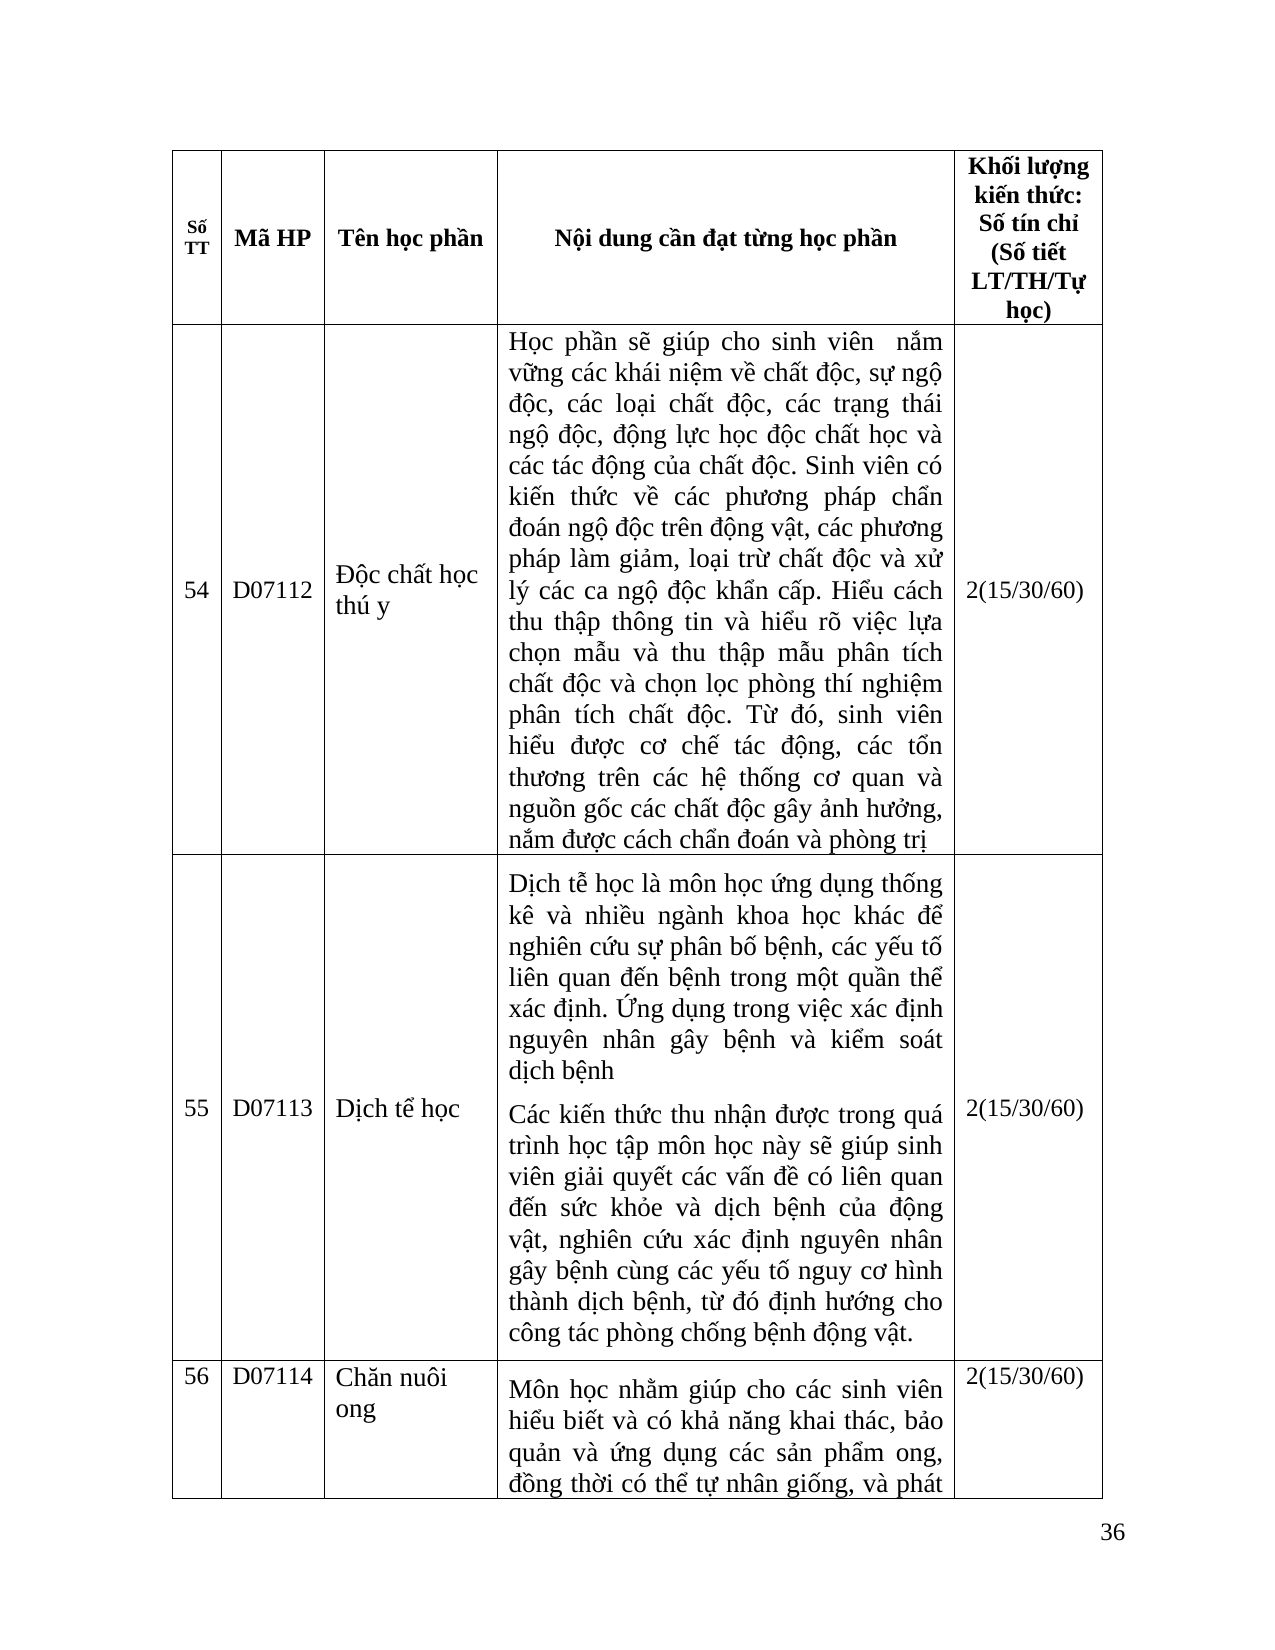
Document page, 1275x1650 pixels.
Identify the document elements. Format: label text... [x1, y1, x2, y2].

table_cell 2(15/30/60) [955, 855, 1102, 1360]
table_header Mã HP [222, 151, 324, 323]
table_cell Độc chất học thú y [325, 325, 497, 854]
table_cell Học phần sẽ giúp cho sinh viên nắm vững các khái niệm về chất độc, sự ngộ độc, các loại chất độc, các trạng thái ngộ độc, động lực học độc chất học và các tác động của chất độc. Sinh viên có kiến thức về các phương pháp chẩn đoán ngộ độc trên động vật, các phương pháp làm giảm, loại trừ chất độc và xử lý các ca ngộ độc khẩn cấp. Hiểu cách thu thập thông tin và hiểu rõ việc lựa chọn mẫu và thu thập mẫu phân tích chất độc và chọn lọc phòng thí nghiệm phân tích chất độc. Từ đó, sinh viên hiểu được cơ chế tác động, các tổn thương trên các hệ thống cơ quan và nguồn gốc các chất độc gây ảnh hưởng, nắm được cách chẩn đoán và phòng trị [498, 325, 954, 854]
table_cell [173, 1361, 221, 1498]
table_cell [498, 1361, 954, 1498]
table_cell D07114 [222, 1361, 324, 1498]
table_cell Dịch tể học [325, 855, 497, 1360]
table_cell D07112 [222, 325, 324, 854]
table_cell [173, 855, 221, 1360]
table_header Số TT [173, 151, 221, 323]
table_header Khối lượng kiến thức: Số tín chỉ (Số tiết LT/TH/Tự học) [955, 151, 1102, 323]
table_cell D07113 [222, 855, 324, 1360]
table_cell Dịch tễ học là môn học ứng dụng thống kê và nhiều ngành khoa học khác để nghiên cứu sự phân bố bệnh, các yếu tố liên quan đến bệnh trong một quần thể xác định. Ứng dụng trong việc xác định nguyên nhân gây bệnh và kiểm soát dịch bệnh Các kiến thức thu nhận được trong quá trình học tập môn học này sẽ giúp sinh viên giải quyết các vấn đề có liên quan đến sức khỏe và dịch bệnh của động vật, nghiên cứu xác định nguyên nhân gây bệnh cùng các yếu tố nguy cơ hình thành dịch bệnh, từ đó định hướng cho công tác phòng chống bệnh động vật. [498, 855, 954, 1360]
table_cell Chăn nuôi ong [325, 1361, 497, 1498]
table_header Nội dung cần đạt từng học phần [498, 151, 954, 323]
table_cell 2(15/30/60) [955, 325, 1102, 854]
table_cell [173, 325, 221, 854]
table_header Tên học phần [325, 151, 497, 323]
table_cell 2(15/30/60) [955, 1361, 1102, 1498]
